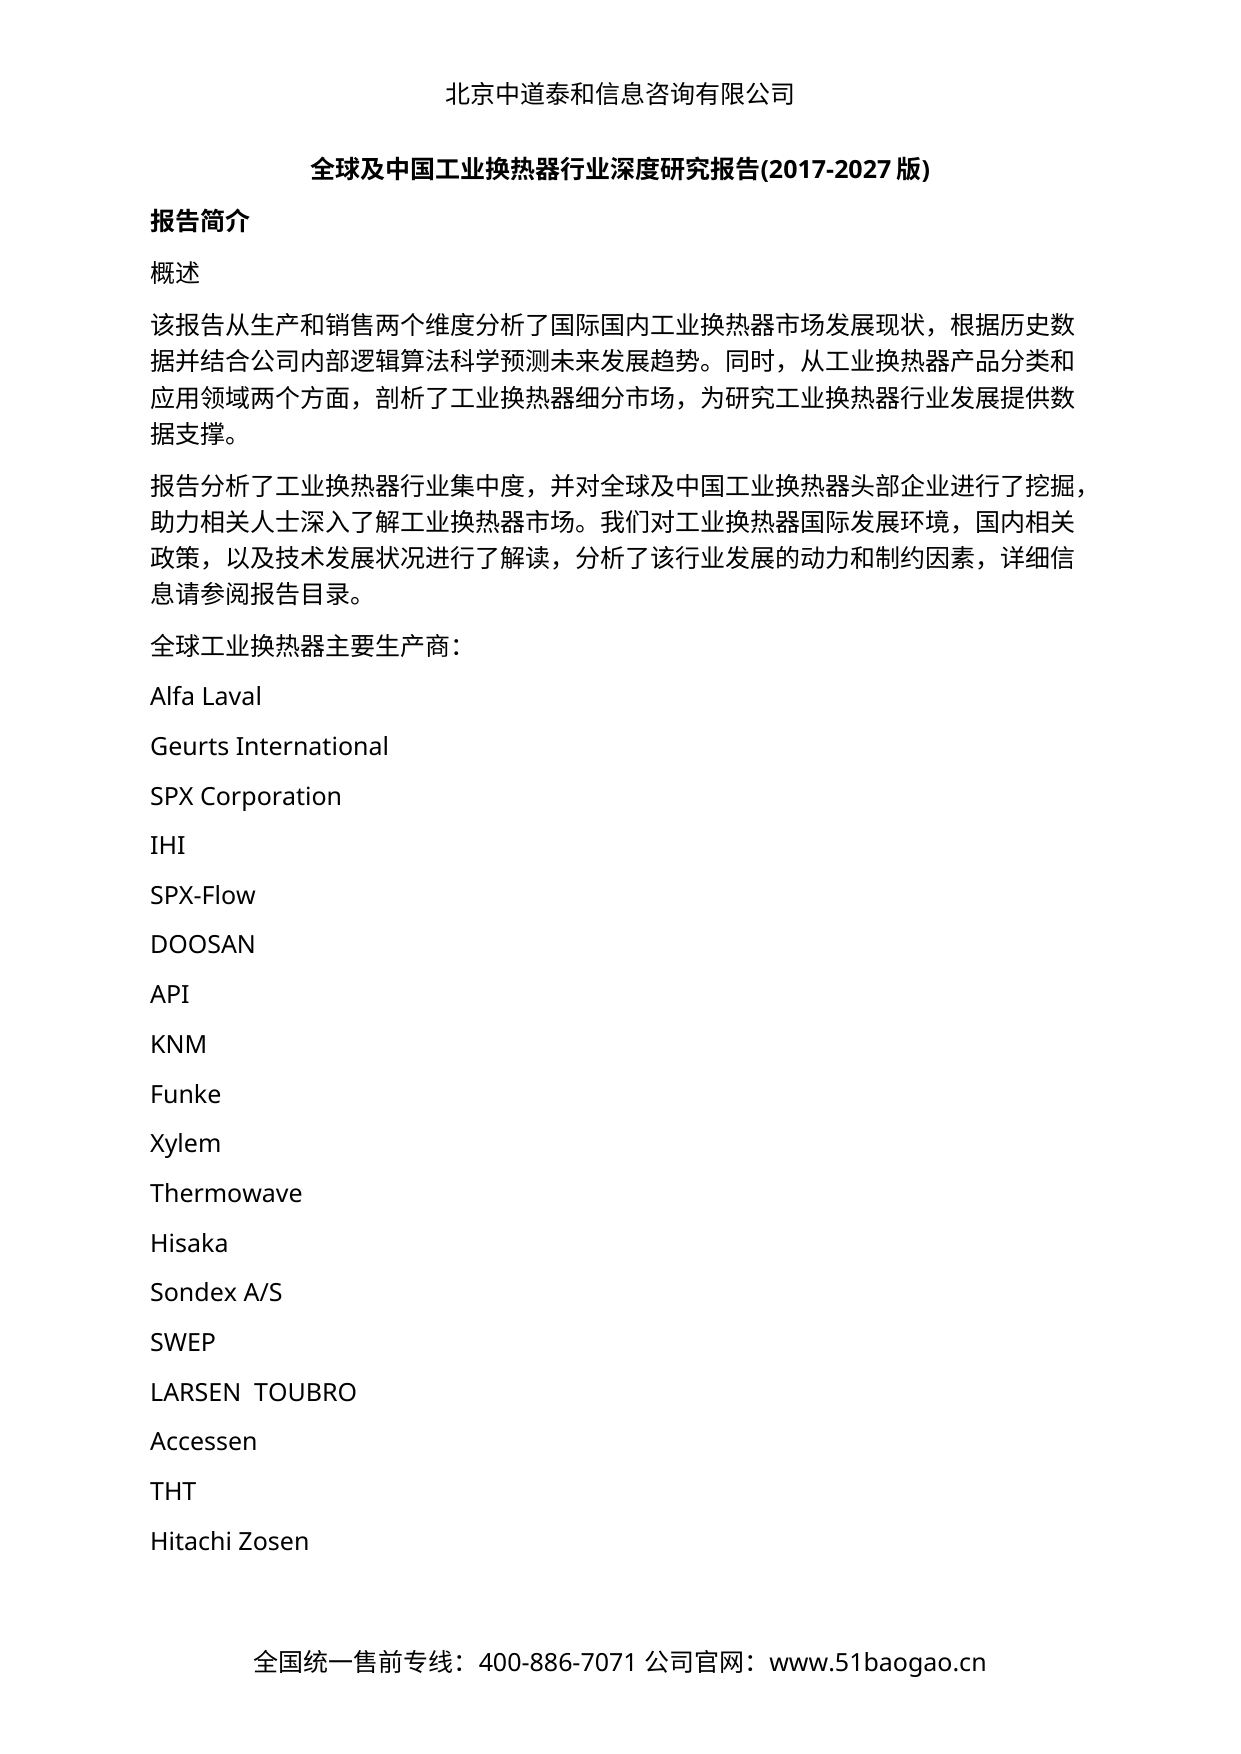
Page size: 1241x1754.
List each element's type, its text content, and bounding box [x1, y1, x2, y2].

text DOOSAN [150, 927, 1090, 961]
text LARSEN TOUBRO [150, 1374, 1090, 1408]
text THT [150, 1474, 1090, 1508]
text Xylem [150, 1126, 1090, 1160]
text SWEP [150, 1325, 1090, 1359]
text SPX Corporation [150, 778, 1090, 812]
text KNM [150, 1027, 1090, 1061]
text 全球工业换热器主要生产商： [150, 627, 1090, 663]
text Geurts International [150, 728, 1090, 762]
text IHI [150, 828, 1090, 862]
text 报告分析了工业换热器行业集中度，并对全球及中国工业换热器头部企业进行了挖掘，助力相关人士深入了解工业换热器市场。我们对工业换热器国际发展环境，国内相关政策，以及技术发展状况进行了解读，分析了该行业发展的动力和制约因素，详细信息请参阅报告目录。 [150, 466, 1090, 611]
text Hisaka [150, 1225, 1090, 1259]
text 概述 [150, 254, 1090, 290]
text 报告简介 [150, 202, 1090, 238]
text 该报告从生产和销售两个维度分析了国际国内工业换热器市场发展现状，根据历史数据并结合公司内部逻辑算法科学预测未来发展趋势。同时，从工业换热器产品分类和应用领域两个方面，剖析了工业换热器细分市场，为研究工业换热器行业发展提供数据支撑。 [150, 306, 1090, 451]
text Thermowave [150, 1176, 1090, 1210]
text Funke [150, 1076, 1090, 1110]
text API [150, 977, 1090, 1011]
text SPX-Flow [150, 877, 1090, 912]
text Sondex A/S [150, 1275, 1090, 1309]
text 全球及中国工业换热器行业深度研究报告(2017-2027版) [150, 150, 1090, 186]
text Hitachi Zosen [150, 1523, 1090, 1557]
text Accessen [150, 1424, 1090, 1458]
text Alfa Laval [150, 679, 1090, 713]
